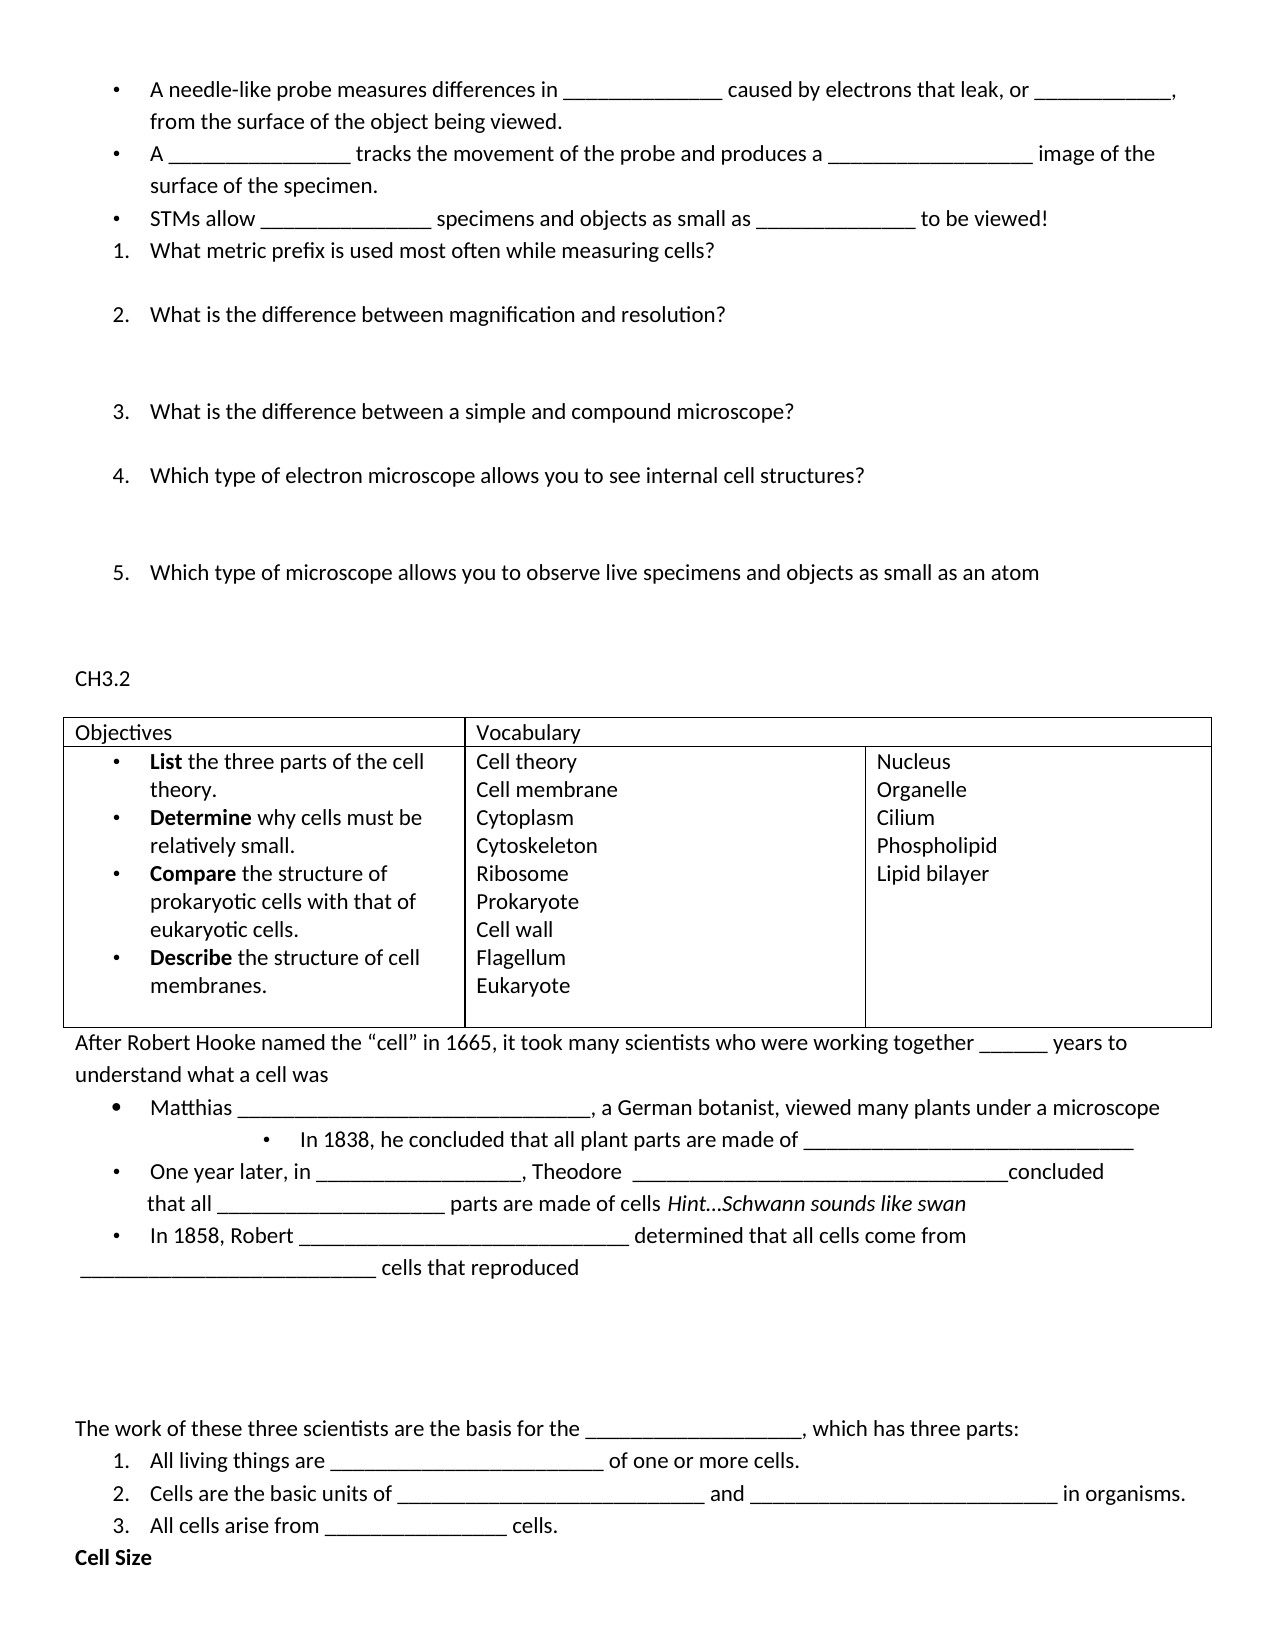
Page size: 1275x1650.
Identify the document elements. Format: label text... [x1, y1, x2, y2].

table_cell Cell theory Cell membrane Cytoplasm Cytoskeleton Ribosome Prokaryote Cell wall Flagellum Eukaryote [466, 747, 865, 1027]
table_header Vocabulary [466, 718, 1211, 746]
list Which type of microscope allows you to observe live specimens and objects as small as an atom [112, 558, 1200, 586]
text Cell Size [75, 1543, 1200, 1571]
list What metric prefix is used most often while measuring cells? [112, 236, 1200, 264]
list What is the difference between magnification and resolution? [112, 300, 1200, 328]
list A ________________ tracks the movement of the probe and produces a __________________ image of the surface of the specimen. [112, 139, 1200, 199]
list STMs allow _______________ specimens and objects as small as ______________ to be viewed! [112, 204, 1200, 232]
table_cell Nucleus Organelle Cilium Phospholipid Lipid bilayer [866, 747, 1211, 1027]
list In 1838, he concluded that all plant parts are made of _____________________________ [262, 1125, 1200, 1153]
list What is the difference between a simple and compound microscope? [112, 397, 1200, 425]
text CH3.2 [75, 664, 1200, 692]
list All living things are ________________________ of one or more cells. [112, 1447, 1200, 1475]
text After Robert Hooke named the “cell” in 1665, it took many scientists who were working together ______ years to understand what a cell was [75, 1028, 1200, 1088]
text __________________________ cells that reproduced [75, 1253, 1200, 1282]
list A needle-like probe measures differences in ______________ caused by electrons that leak, or ____________, from the surface of the object being viewed. [112, 75, 1200, 135]
list All cells arise from ________________ cells. [112, 1511, 1200, 1539]
table_header Objectives [64, 718, 464, 746]
list Matthias _______________________________, a German botanist, viewed many plants under a microscope [112, 1093, 1200, 1121]
text that all ____________________ parts are made of cells Hint…Schwann sounds like swan [75, 1189, 1200, 1217]
list One year later, in __________________, Theodore _________________________________concluded [112, 1157, 1200, 1185]
table_cell List the three parts of the cell theory. Determine why cells must be relatively small. Compare the structure of prokaryotic cells with that of eukaryotic cells. Describe the structure of cell membranes. [64, 747, 464, 1027]
text The work of these three scientists are the basis for the ___________________, which has three parts: [75, 1414, 1200, 1442]
list Cells are the basic units of ___________________________ and ___________________________ in organisms. [112, 1479, 1200, 1507]
list In 1858, Robert _____________________________ determined that all cells come from [112, 1221, 1200, 1249]
list Which type of electron microscope allows you to see internal cell structures? [112, 461, 1200, 489]
